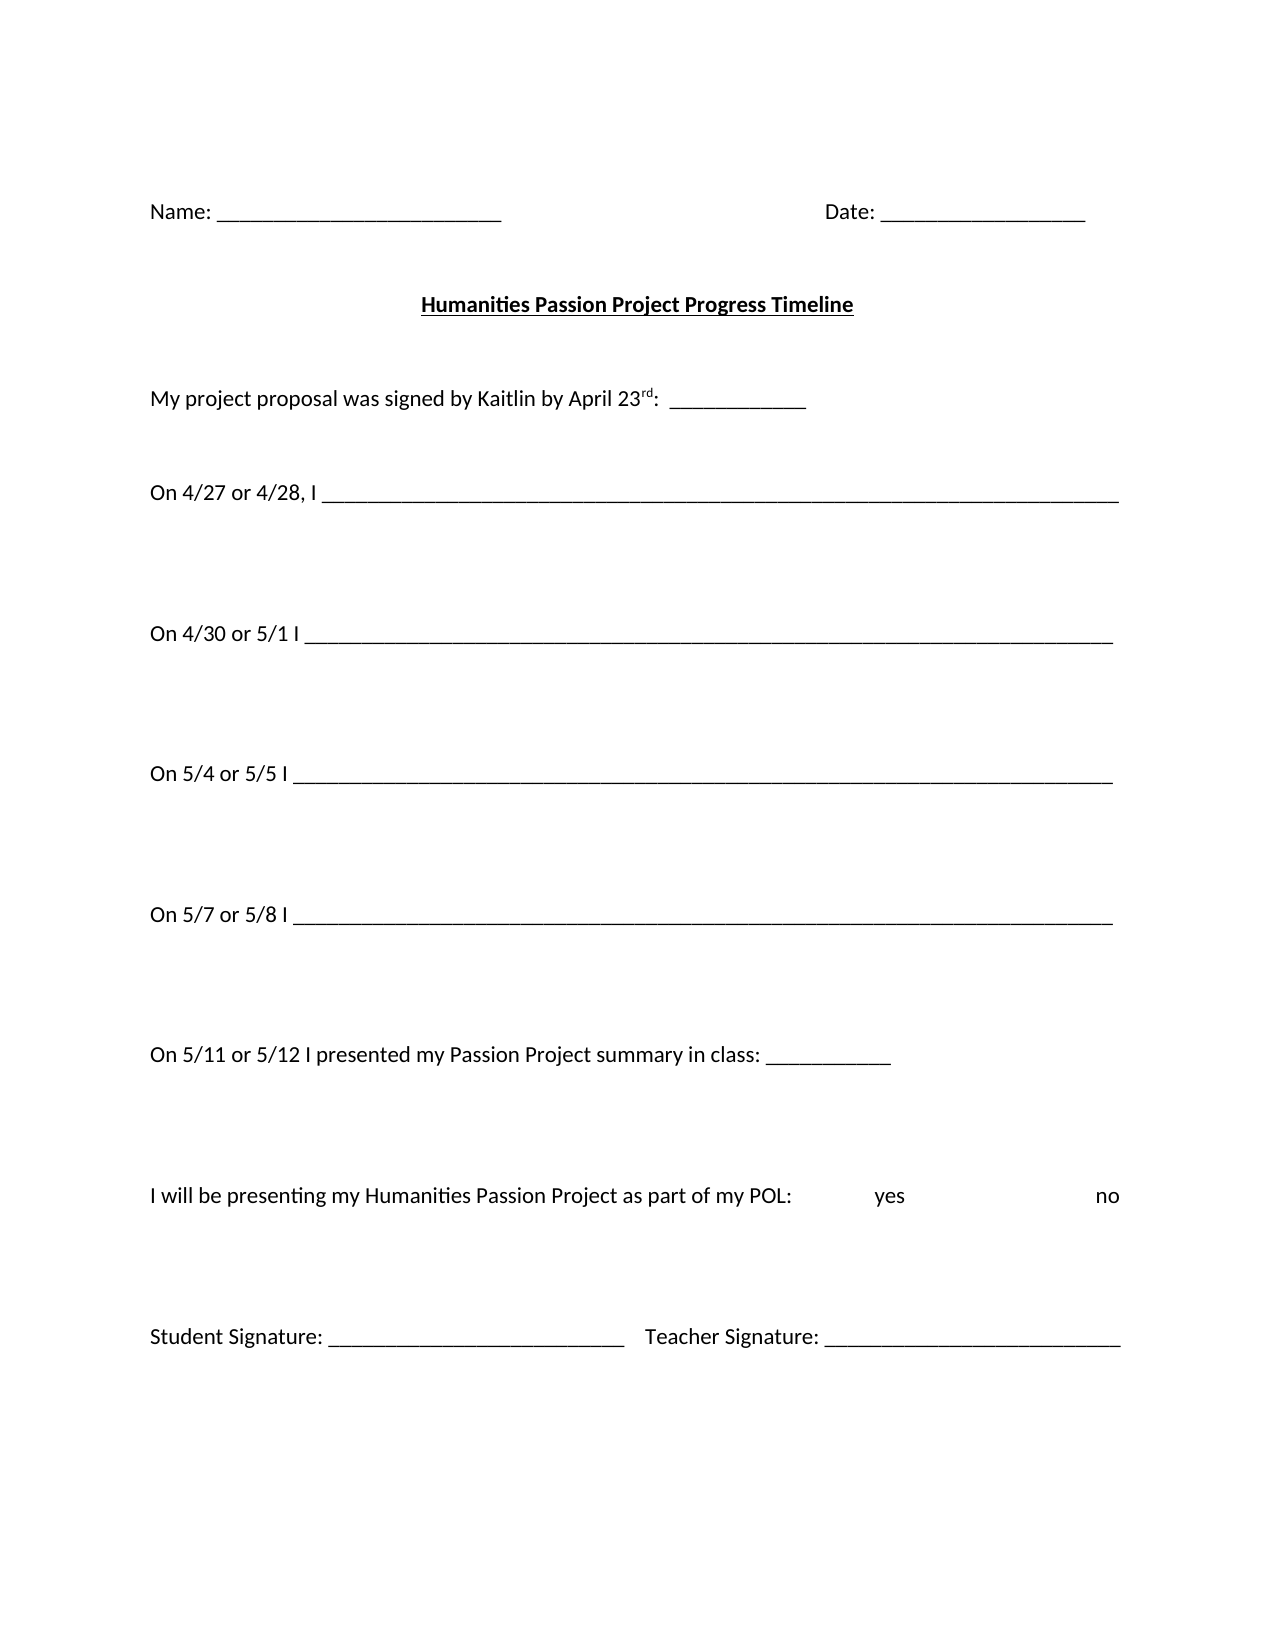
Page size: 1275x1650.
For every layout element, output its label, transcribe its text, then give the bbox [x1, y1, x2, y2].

text On 5/11 or 5/12 I presented my Passion Project summary in class: ___________ [150, 1041, 1125, 1069]
text My project proposal was signed by Kaitlin by April 23rd: ____________ [150, 384, 1125, 412]
text Student Signature: __________________________ Teacher Signature: __________________________ [150, 1322, 1125, 1350]
text Name: _________________________ Date: __________________ [150, 197, 1125, 225]
text Humanities Passion Project Progress Timeline [150, 291, 1125, 319]
text On 4/27 or 4/28, I ______________________________________________________________________ [150, 478, 1125, 506]
text I will be presenting my Humanities Passion Project as part of my POL: yes no [150, 1181, 1125, 1209]
text On 4/30 or 5/1 I _______________________________________________________________________ [150, 619, 1125, 647]
text On 5/4 or 5/5 I ________________________________________________________________________ [150, 759, 1125, 787]
text On 5/7 or 5/8 I ________________________________________________________________________ [150, 900, 1125, 928]
